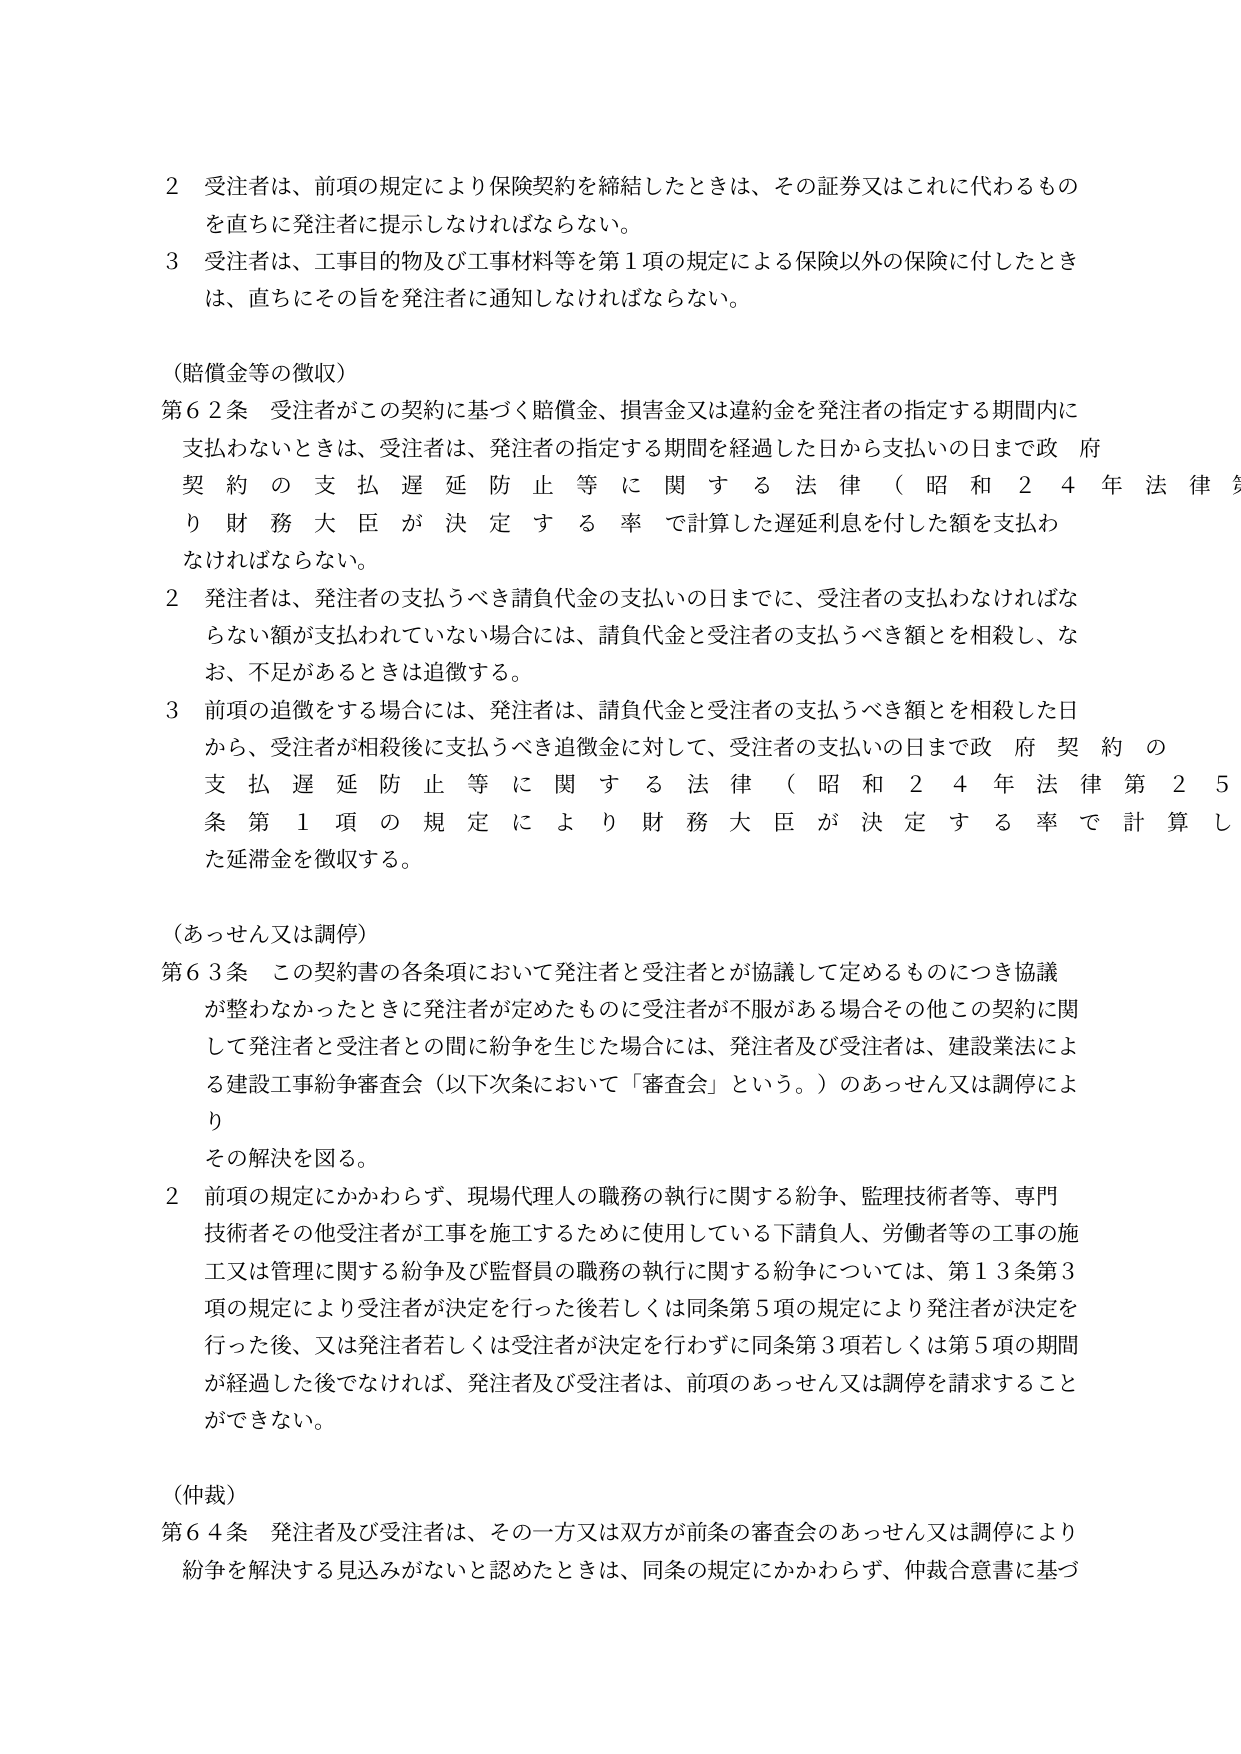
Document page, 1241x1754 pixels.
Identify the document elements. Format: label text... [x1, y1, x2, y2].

text 行った後、又は発注者若しくは受注者が決定を行わずに同条第３項若しくは第５項の期間 [183, 1326, 1079, 1363]
text （仲裁） [161, 1475, 1079, 1513]
text その解決を図る。 [183, 1139, 1079, 1176]
text ２ 前項の規定にかかわらず、現場代理人の職務の執行に関する紛争、監理技術者等、専門 [161, 1176, 1079, 1213]
text 工又は管理に関する紛争及び監督員の職務の執行に関する紛争については、第１３条第３ [183, 1251, 1079, 1288]
text 項の規定により受注者が決定を行った後若しくは同条第５項の規定により発注者が決定を [183, 1288, 1079, 1326]
text （賠償金等の徴収） [161, 353, 1079, 391]
text ２ 受注者は、前項の規定により保険契約を締結したときは、その証券又はこれに代わるものを直ちに発注者に提示しなければならない。 [161, 166, 1079, 241]
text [161, 1513, 1079, 1587]
text ２ 発注者は、発注者の支払うべき請負代金の支払いの日までに、受注者の支払わなければならない額が支払われていない場合には、請負代金と受注者の支払うべき額とを相殺し、なお、不足があるときは追徴する。 [161, 578, 1079, 690]
text が経過した後でなければ、発注者及び受注者は、前項のあっせん又は調停を請求すること [183, 1363, 1079, 1401]
text 技術者その他受注者が工事を施工するために使用している下請負人、労働者等の工事の施 [183, 1213, 1079, 1251]
text 第６３条 この契約書の各条項において発注者と受注者とが協議して定めるものにつき協議 [161, 952, 1079, 989]
text 第６２条 受注者がこの契約に基づく賠償金、損害金又は違約金を発注者の指定する期間内に支払わないときは、受注者は、発注者の指定する期間を経過した日から支払いの日まで政府契約の支払遅延防止等に関する法律（昭和２４年法律第２５６号）第８条第１項の規定により財務大臣が決定する率で計算した遅延利息を付した額を支払わなければならない。 [161, 391, 1079, 578]
text ３ 受注者は、工事目的物及び工事材料等を第１項の規定による保険以外の保険に付したときは、直ちにその旨を発注者に通知しなければならない。 [161, 241, 1079, 316]
text （あっせん又は調停） [161, 914, 1079, 952]
text ３ 前項の追徴をする場合には、発注者は、請負代金と受注者の支払うべき額とを相殺した日から、受注者が相殺後に支払うべき追徴金に対して、受注者の支払いの日まで政府契約の支払遅延防止等に関する法律（昭和２４年法律第２５６号）第８条第１項の規定により財務大臣が決定する率で計算した延滞金を徴収する。 [161, 690, 1079, 877]
text ができない。 [183, 1401, 1079, 1438]
text る建設工事紛争審査会（以下次条において「審査会」という。）のあっせん又は調停により [183, 1064, 1079, 1139]
text が整わなかったときに発注者が定めたものに受注者が不服がある場合その他この契約に関 [183, 989, 1079, 1027]
text して発注者と受注者との間に紛争を生じた場合には、発注者及び受注者は、建設業法によ [183, 1027, 1079, 1064]
